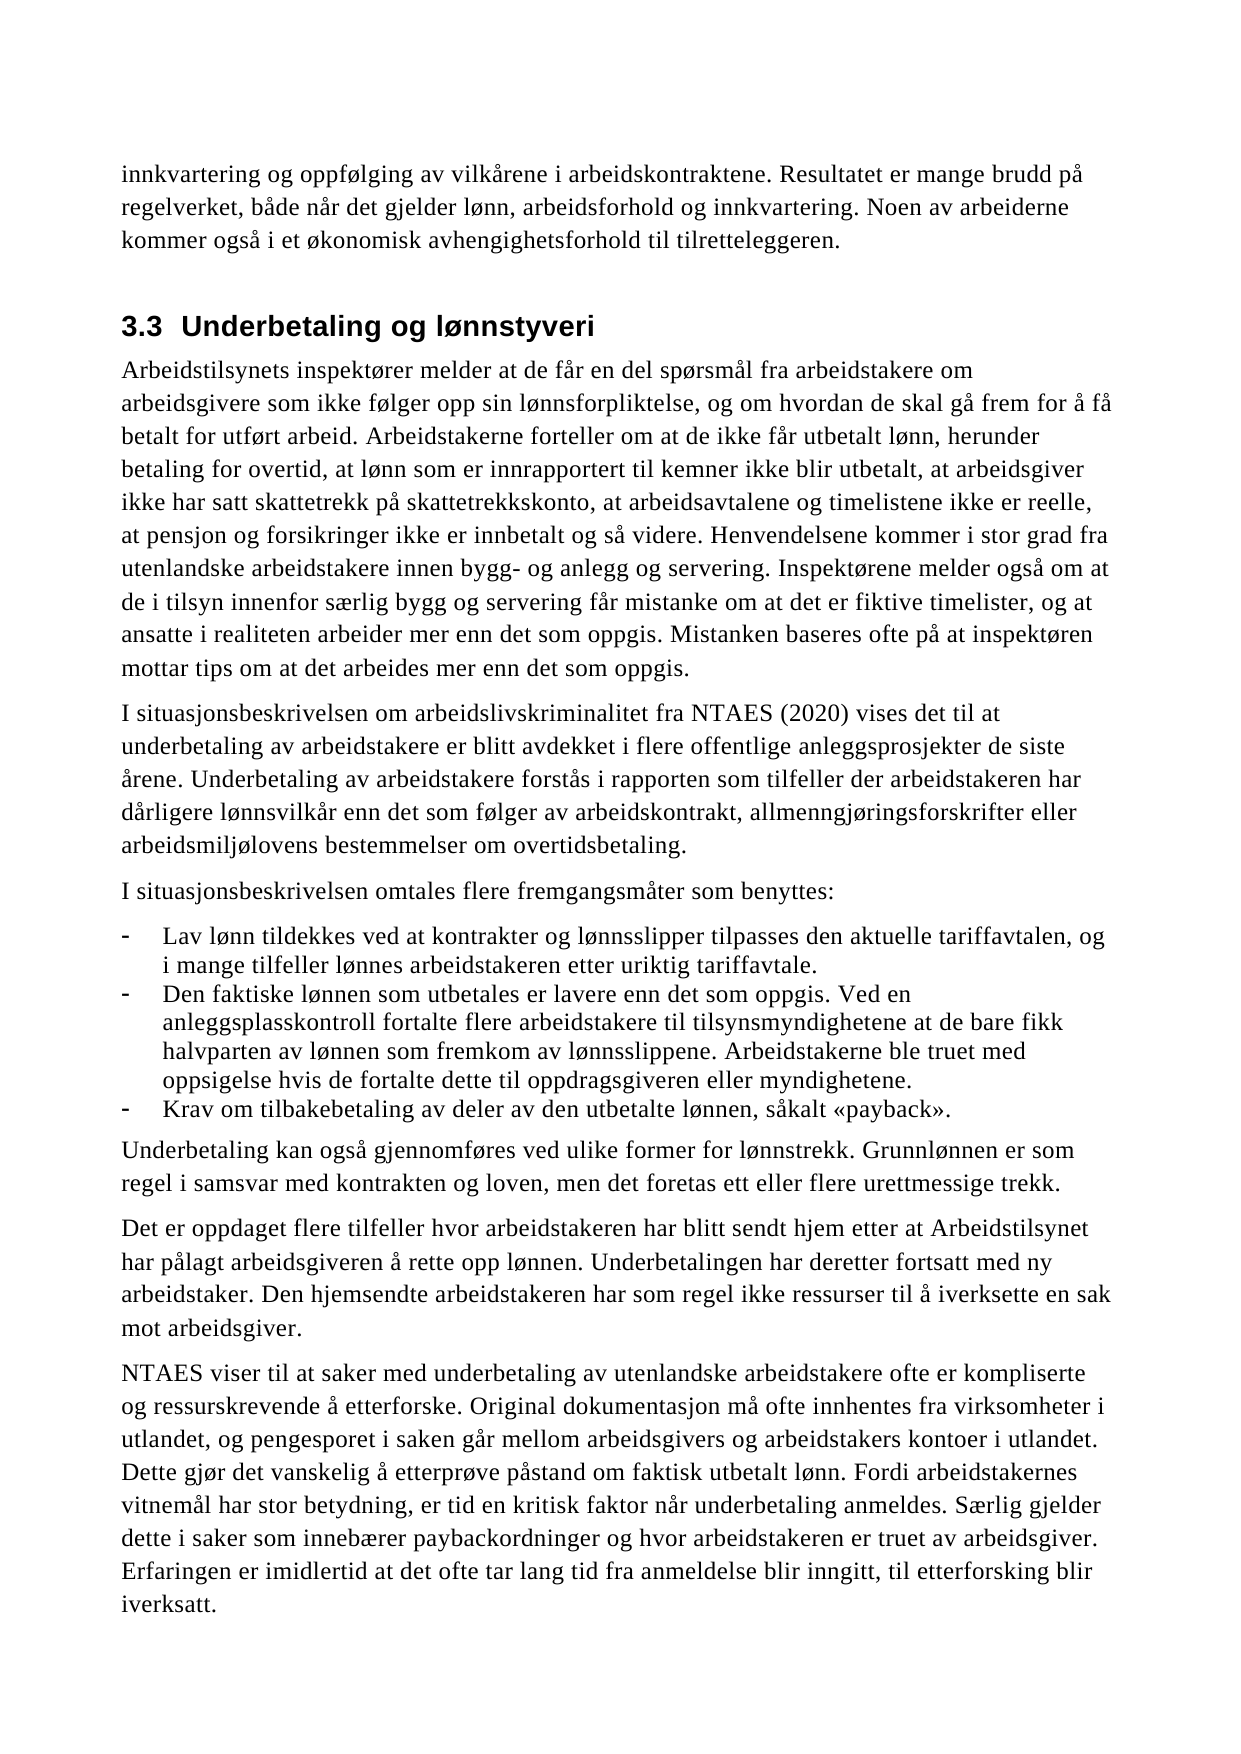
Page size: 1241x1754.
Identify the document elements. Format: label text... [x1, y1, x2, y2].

text Arbeidstilsynets inspektører melder at de får en del spørsmål fra arbeidstakere om arbeidsgivere som ikke følger opp sin lønnsforpliktelse, og om hvordan de skal gå frem for å få betalt for utført arbeid. Arbeidstakerne forteller om at de ikke får utbetalt lønn, herunder betaling for overtid, at lønn som er innrapportert til kemner ikke blir utbetalt, at arbeidsgiver ikke har satt skattetrekk på skattetrekkskonto, at arbeidsavtalene og timelistene ikke er reelle, at pensjon og forsikringer ikke er innbetalt og så videre. Henvendelsene kommer i stor grad fra utenlandske arbeidstakere innen bygg- og anlegg og servering. Inspektørene melder også om at de i tilsyn innenfor særlig bygg og servering får mistanke om at det er fiktive timelister, og at ansatte i realiteten arbeider mer enn det som oppgis. Mistanken baseres ofte på at inspektøren mottar tips om at det arbeides mer enn det som oppgis. [121, 355, 1119, 681]
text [121, 159, 1119, 254]
text Underbetaling kan også gjennomføres ved ulike former for lønnstrekk. Grunnlønnen er som regel i samsvar med kontrakten og loven, men det foretas ett eller flere urettmessige trekk. [121, 1135, 1119, 1197]
text I situasjonsbeskrivelsen om arbeidslivskriminalitet fra NTAES (2020) vises det til at underbetaling av arbeidstakere er blitt avdekket i flere offentlige anleggsprosjekter de siste årene. Underbetaling av arbeidstakere forstås i rapporten som tilfeller der arbeidstakeren har dårligere lønnsvilkår enn det som følger av arbeidskontrakt, allmenngjøringsforskrifter eller arbeidsmiljølovens bestemmelser om overtidsbetaling. [121, 698, 1119, 859]
list Krav om tilbakebetaling av deler av den utbetalte lønnen, såkalt «payback». [121, 1094, 1119, 1122]
text NTAES viser til at saker med underbetaling av utenlandske arbeidstakere ofte er kompliserte og ressurskrevende å etterforske. Original dokumentasjon må ofte innhentes fra virksomheter i utlandet, og pengesporet i saken går mellom arbeidsgivers og arbeidstakers kontoer i utlandet. Dette gjør det vanskelig å etterprøve påstand om faktisk utbetalt lønn. Fordi arbeidstakernes vitnemål har stor betydning, er tid en kritisk faktor når underbetaling anmeldes. Særlig gjelder dette i saker som innebærer paybackordninger og hvor arbeidstakeren er truet av arbeidsgiver. Erfaringen er imidlertid at det ofte tar lang tid fra anmeldelse blir inngitt, til etterforsking blir iverksatt. [121, 1358, 1119, 1618]
list Den faktiske lønnen som utbetales er lavere enn det som oppgis. Ved en anleggsplasskontroll fortalte flere arbeidstakere til tilsynsmyndighetene at de bare fikk halvparten av lønnen som fremkom av lønnsslippene. Arbeidstakerne ble truet med oppsigelse hvis de fortalte dette til oppdragsgiveren eller myndighetene. [121, 979, 1119, 1094]
list Lav lønn tildekkes ved at kontrakter og lønnsslipper tilpasses den aktuelle tariffavtalen, og i mange tilfeller lønnes arbeidstakeren etter uriktig tariffavtale. [121, 921, 1119, 979]
text I situasjonsbeskrivelsen omtales flere fremgangsmåter som benyttes: [121, 876, 1119, 904]
text Det er oppdaget flere tilfeller hvor arbeidstakeren har blitt sendt hjem etter at Arbeidstilsynet har pålagt arbeidsgiveren å rette opp lønnen. Underbetalingen har deretter fortsatt med ny arbeidstaker. Den hjemsendte arbeidstakeren har som regel ikke ressurser til å iverksette en sak mot arbeidsgiver. [121, 1213, 1119, 1341]
subtitle Underbetaling og lønnstyveri [121, 308, 1119, 342]
